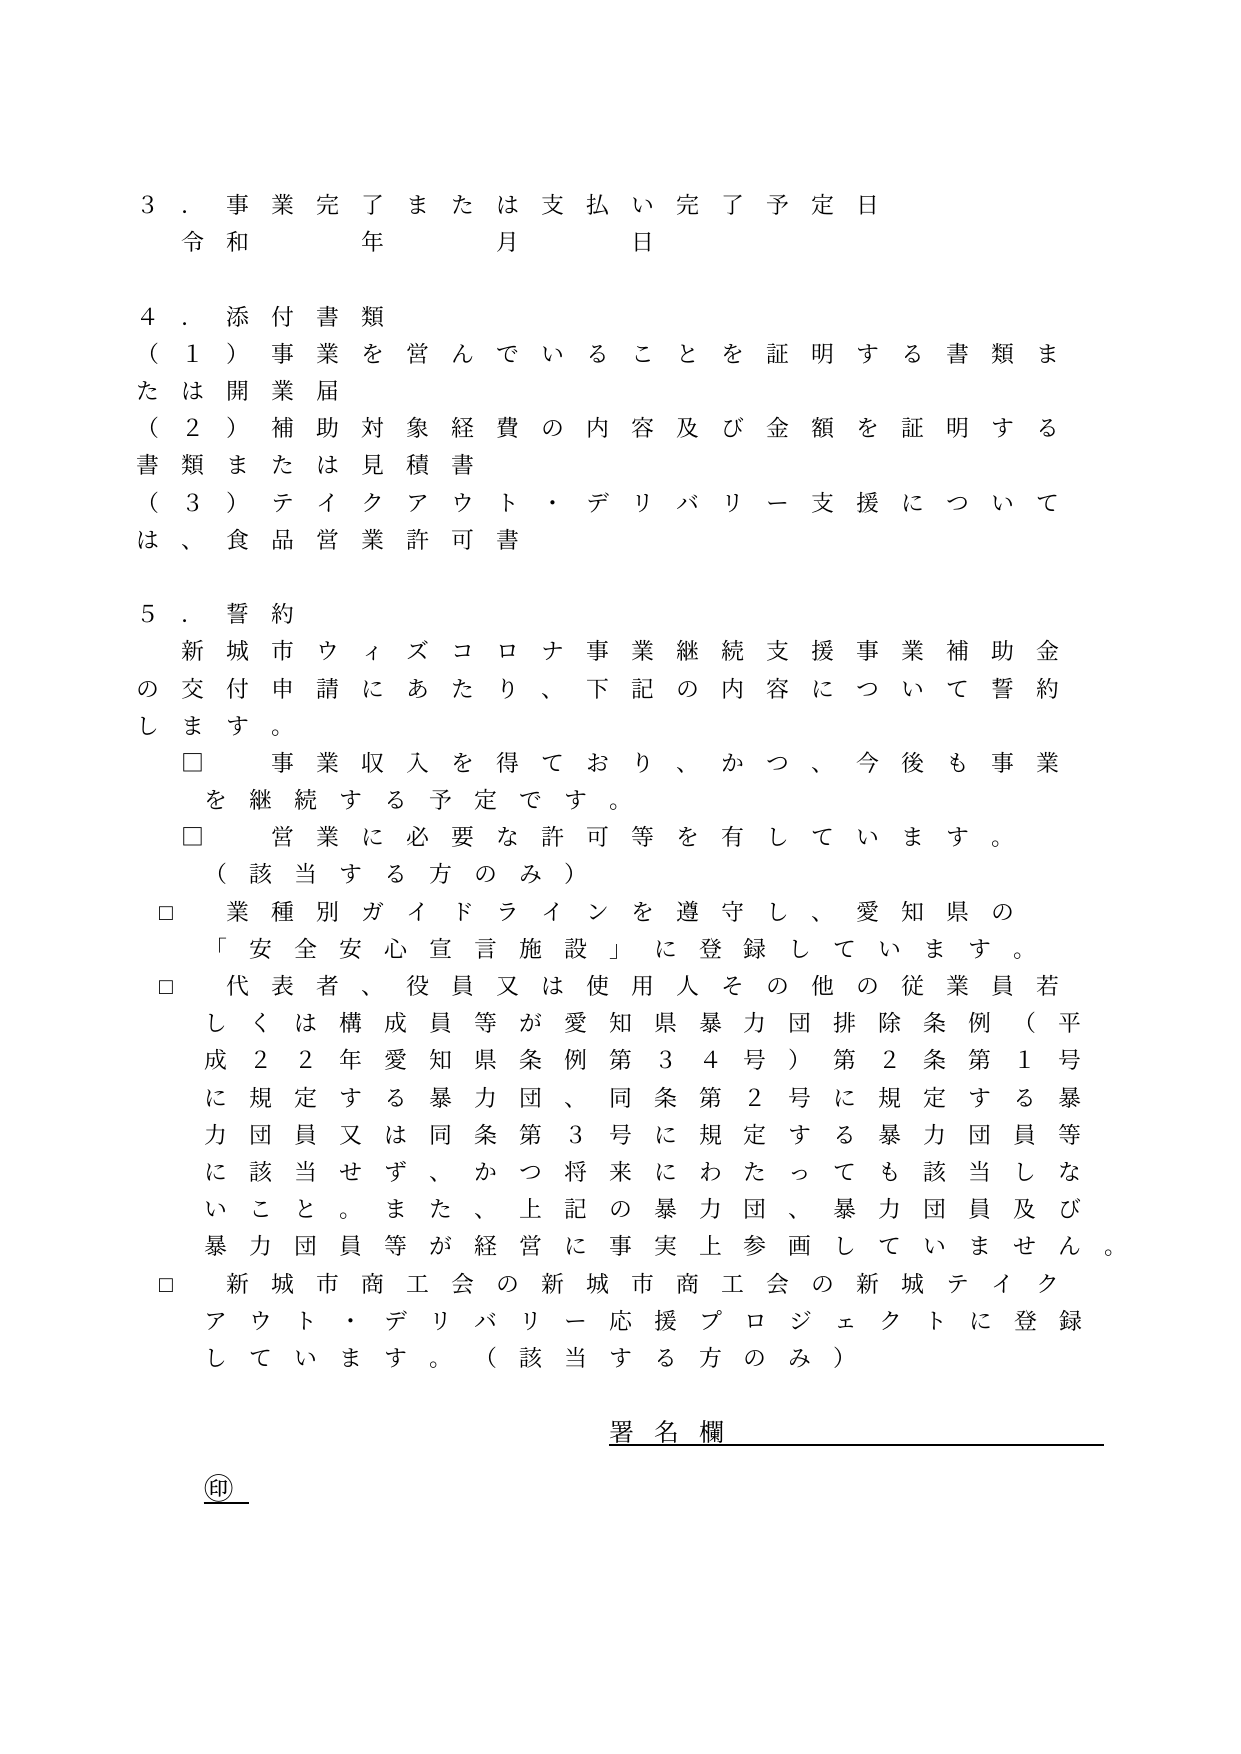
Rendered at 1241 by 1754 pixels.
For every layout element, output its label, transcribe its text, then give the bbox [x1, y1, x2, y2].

text □ 業種別ガイドラインを遵守し、愛知県の「安全安心宣言施設」に登録しています。 [159, 892, 1104, 966]
text 新城市ウィズコロナ事業継続支援事業補助金の交付申請にあたり、下記の内容について誓約します。 [136, 631, 1104, 743]
text ３．事業完了または支払い完了予定日 [136, 185, 1104, 222]
text ４．添付書類 [136, 297, 1104, 334]
text （３）テイクアウト・デリバリー支援については、食品営業許可書 [136, 483, 1104, 557]
text □ 新城市商工会の新城市商工会の新城テイクアウト・デリバリー応援プロジェクトに登録しています。（該当する方のみ） [159, 1263, 1104, 1375]
text ５．誓約 [136, 594, 1104, 631]
text （２）補助対象経費の内容及び金額を証明する書類または見積書 [136, 408, 1104, 483]
text 令和 年 月 日 [136, 222, 1104, 259]
text （１）事業を営んでいることを証明する書類または開業届 [136, 334, 1104, 408]
text □ 事業収入を得ており、かつ、今後も事業を継続する予定です。 [136, 743, 1104, 817]
text □ 営業に必要な許可等を有しています。（該当する方のみ） [136, 817, 1104, 892]
text 署名欄 ㊞ [203, 1412, 1104, 1524]
text □ 代表者、役員又は使用人その他の従業員若しくは構成員等が愛知県暴力団排除条例（平成２２年愛知県条例第３４号）第２条第１号に規定する暴力団、同条第２号に規定する暴力団員又は同条第３号に規定する暴力団員等に該当せず、かつ将来にわたっても該当しないこと。また、上記の暴力団、暴力団員及び暴力団員等が経営に事実上参画していません。 [159, 966, 1104, 1263]
